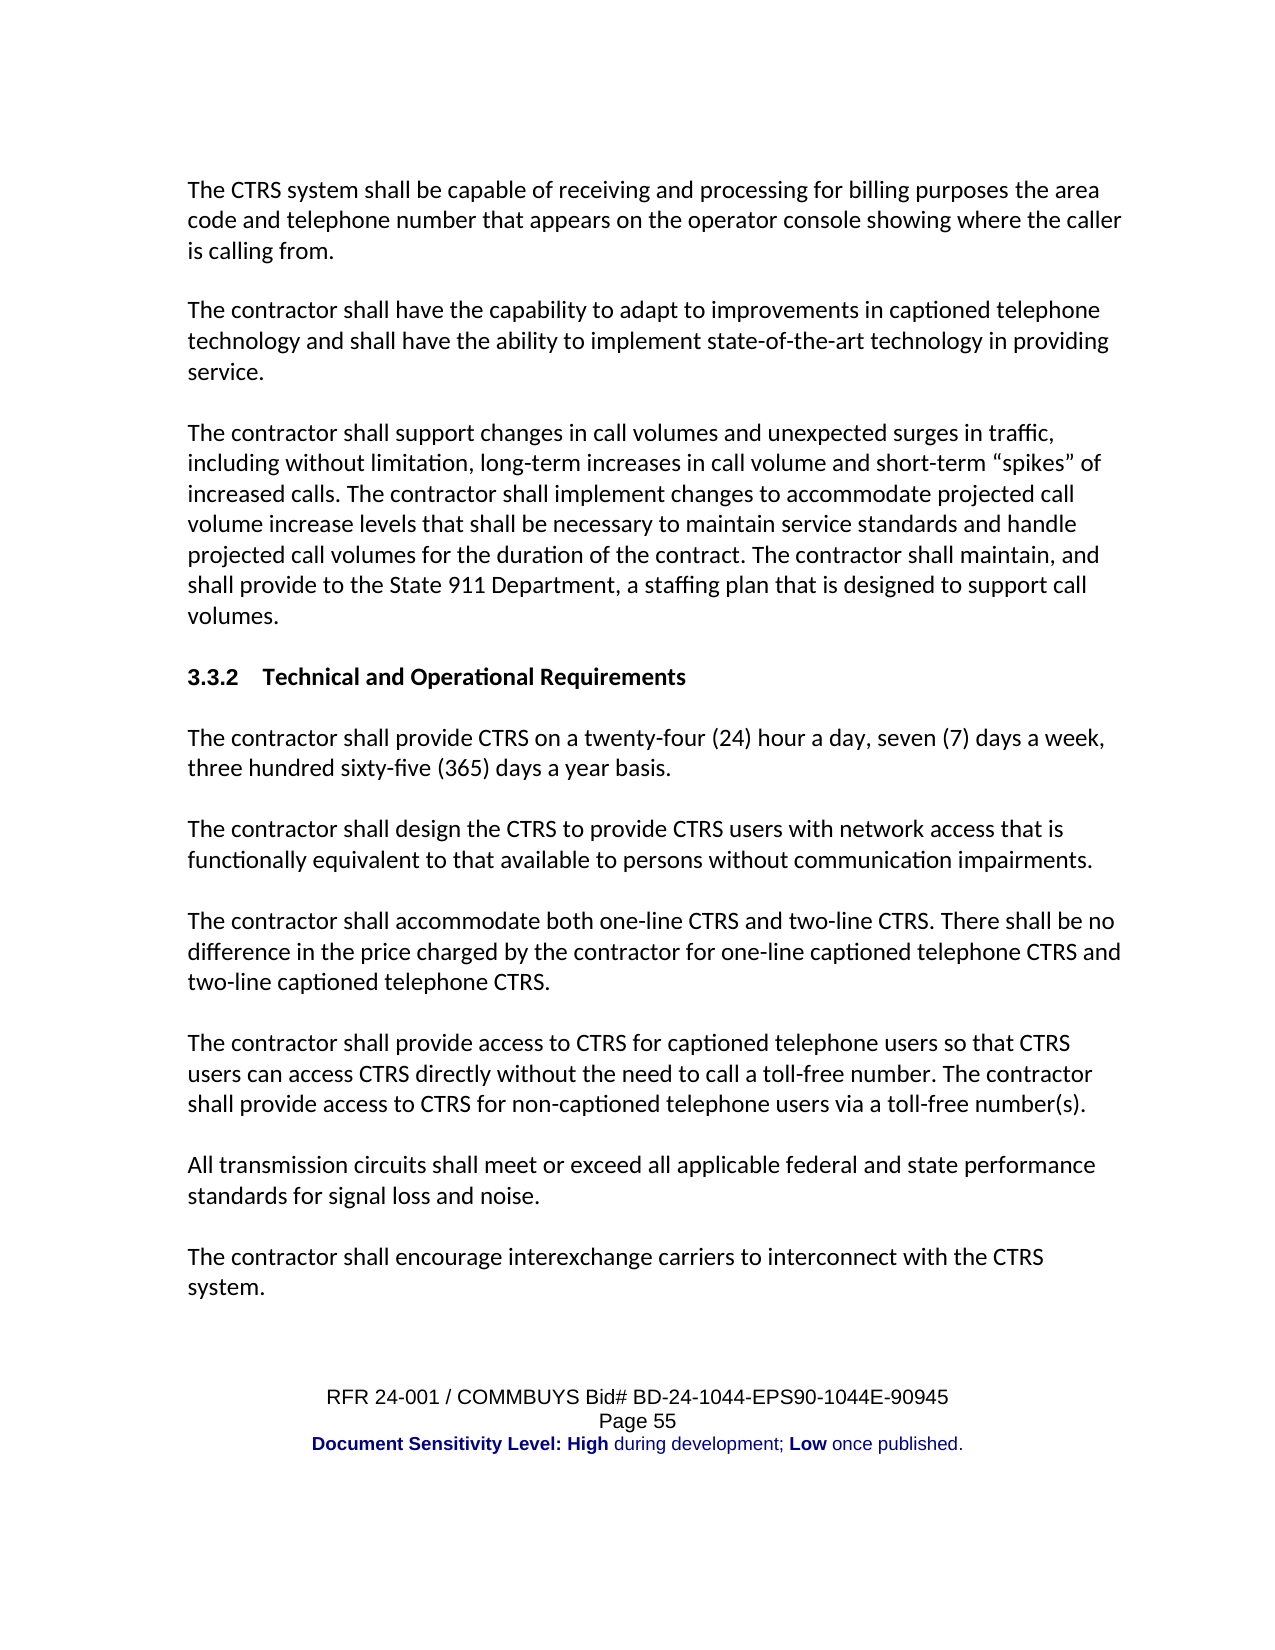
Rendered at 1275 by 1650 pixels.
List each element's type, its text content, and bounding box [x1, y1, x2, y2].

text The CTRS system shall be capable of receiving and processing for billing purposes the area code and telephone number that appears on the operator console showing where the caller is calling from. [187, 174, 1125, 266]
subtitle Technical and Operational Requirements [187, 661, 1125, 691]
text The contractor shall support changes in call volumes and unexpected surges in traffic, including without limitation, long-term increases in call volume and short-term “spikes” of increased calls. The contractor shall implement changes to accommodate projected call volume increase levels that shall be necessary to maintain service standards and handle projected call volumes for the duration of the contract. The contractor shall maintain, and shall provide to the State 911 Department, a staffing plan that is designed to support call volumes. [187, 417, 1125, 630]
text The contractor shall provide CTRS on a twenty-four (24) hour a day, seven (7) days a week, three hundred sixty-five (365) days a year basis. [187, 722, 1125, 783]
text The contractor shall have the capability to adapt to improvements in captioned telephone technology and shall have the ability to implement state-of-the-art technology in providing service. [187, 295, 1125, 386]
text The contractor shall provide access to CTRS for captioned telephone users so that CTRS users can access CTRS directly without the need to call a toll-free number. The contractor shall provide access to CTRS for non-captioned telephone users via a toll-free number(s). [187, 1027, 1125, 1119]
text The contractor shall encourage interexchange carriers to interconnect with the CTRS system. [187, 1241, 1125, 1302]
text All transmission circuits shall meet or exceed all applicable federal and state performance standards for signal loss and noise. [187, 1149, 1125, 1210]
text The contractor shall accommodate both one-line CTRS and two-line CTRS. There shall be no difference in the price charged by the contractor for one-line captioned telephone CTRS and two-line captioned telephone CTRS. [187, 905, 1125, 997]
text The contractor shall design the CTRS to provide CTRS users with network access that is functionally equivalent to that available to persons without communication impairments. [187, 813, 1125, 874]
